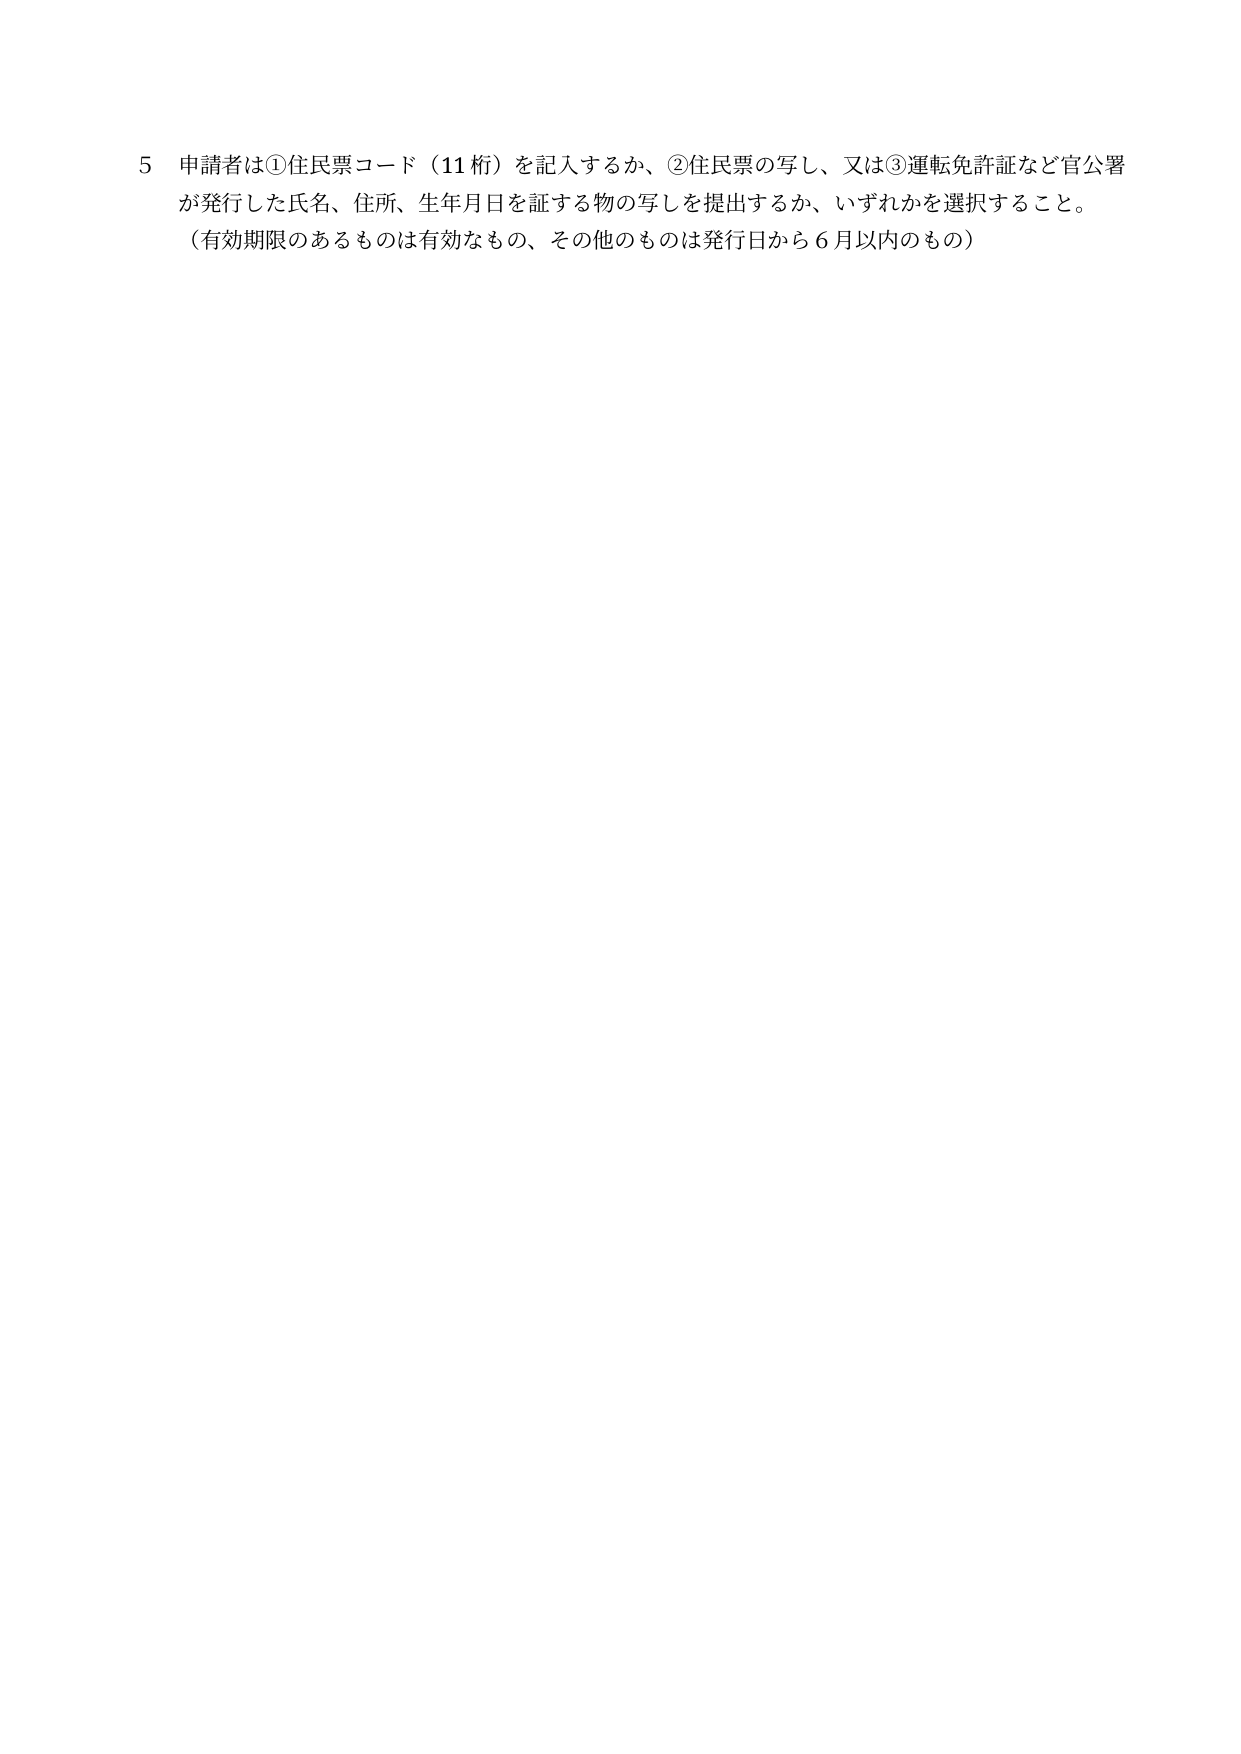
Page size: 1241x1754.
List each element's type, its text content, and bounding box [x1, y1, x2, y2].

text （有効期限のあるものは有効なもの、その他のものは発行日から６月以内のもの） [112, 221, 1128, 258]
text ５ 申請者は①住民票コード（11桁）を記入するか、②住民票の写し、又は③運転免許証など官公署が発行した氏名、住所、生年月日を証する物の写しを提出するか、いずれかを選択すること。 [112, 146, 1128, 221]
